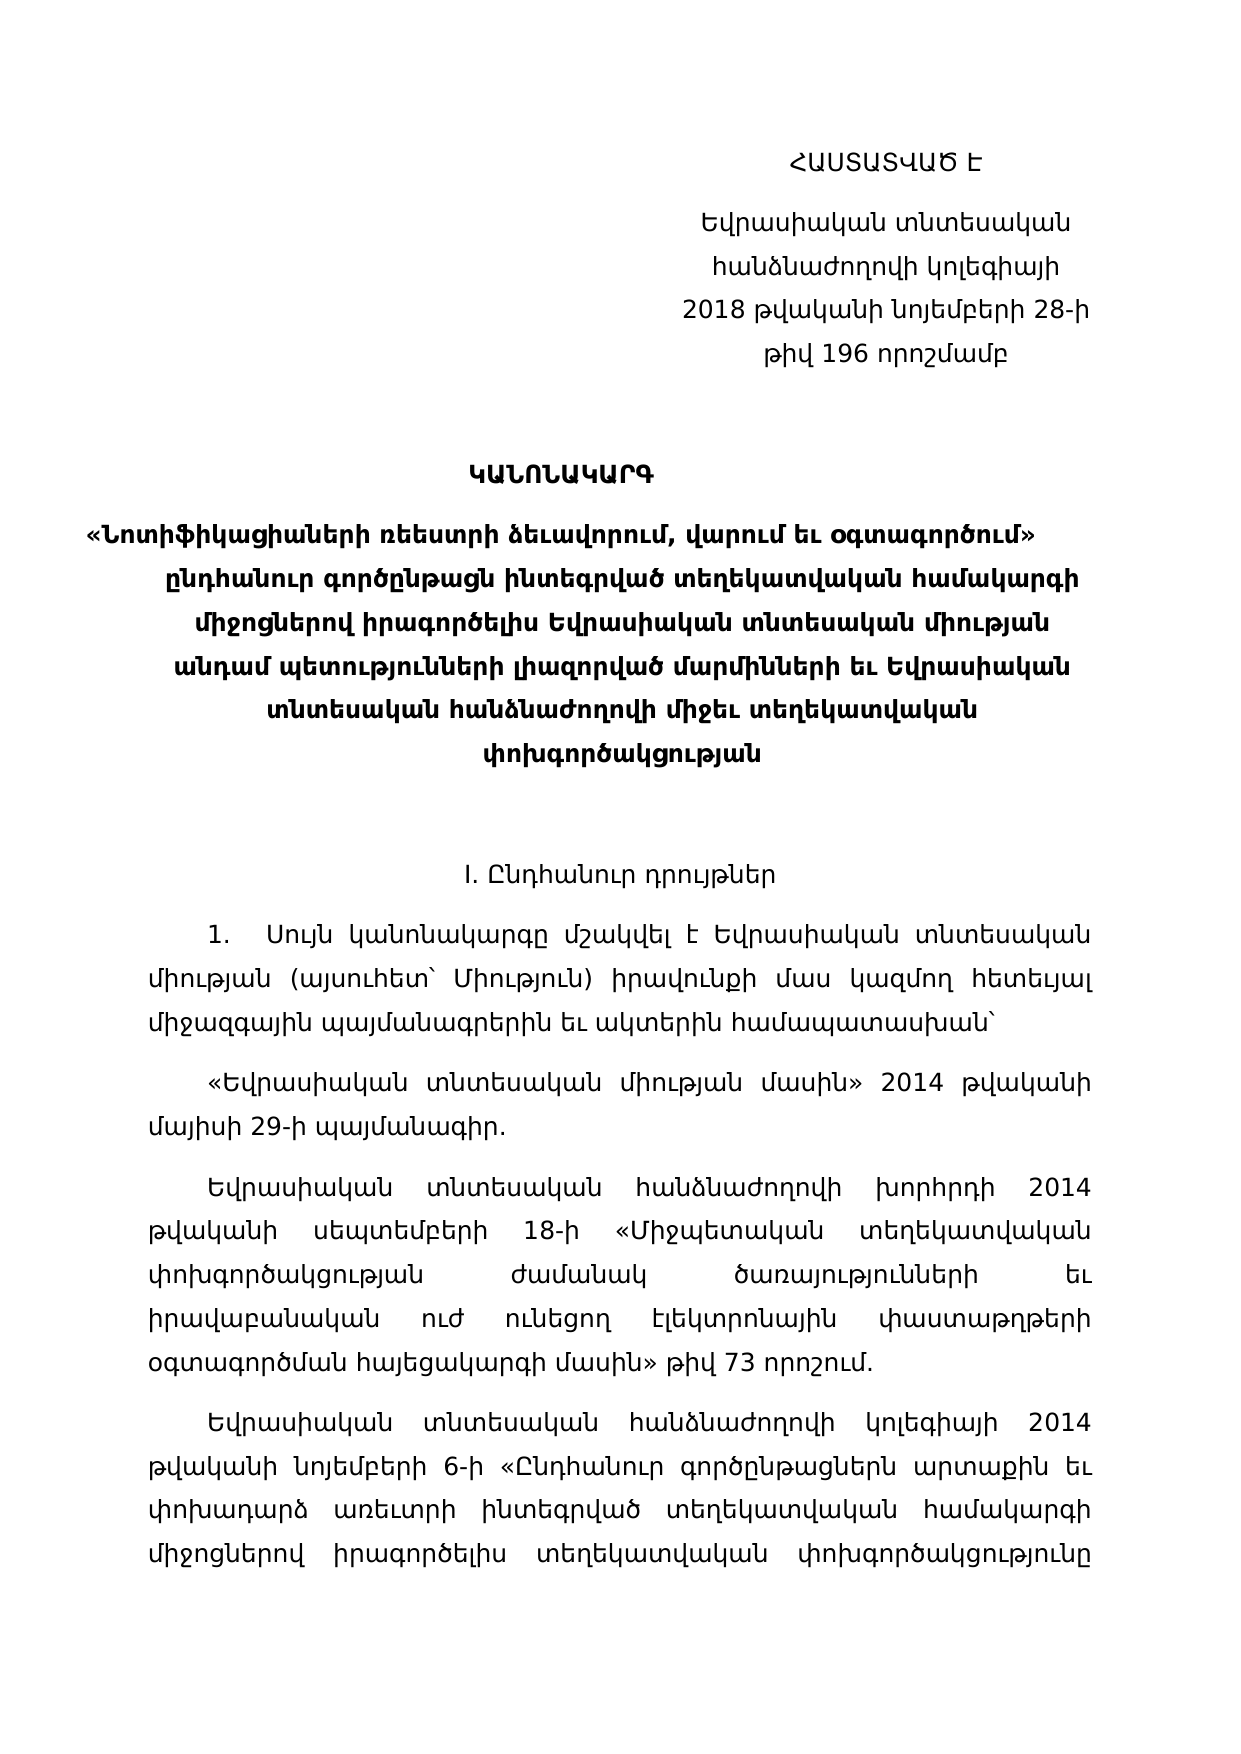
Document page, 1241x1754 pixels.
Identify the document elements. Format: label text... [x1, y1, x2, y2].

text «Նոտիֆիկացիաների ռեեստրի ձեւավորում, վարում եւ օգտագործում» ընդհանուր գործընթացն ինտեգրված տեղեկատվական համակարգի միջոցներով իրագործելիս Եվրասիական տնտեսական միության անդամ պետությունների լիազորված մարմինների եւ Եվրասիական տնտեսական հանձնաժողովի միջեւ տեղեկատվական փոխգործակցության [29, 521, 1093, 768]
text Եվրասիական տնտեսական հանձնաժողովի կոլեգիայի 2018 թվականի նոյեմբերի 28-ի թիվ 196 որոշմամբ [679, 208, 1093, 368]
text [148, 1408, 1092, 1568]
text 1. Սույն կանոնակարգը մշակվել է Եվրասիական տնտեսական միության (այսուհետ՝ Միություն) իրավունքի մաս կազմող հետեւյալ միջազգային պայմանագրերին եւ ակտերին համապատասխան՝ [148, 921, 1092, 1037]
text Եվրասիական տնտեսական հանձնաժողովի խորհրդի 2014 թվականի սեպտեմբերի 18-ի «Միջպետական տեղեկատվական փոխգործակցության ժամանակ ծառայությունների եւ իրավաբանական ուժ ունեցող էլեկտրոնային փաստաթղթերի օգտագործման հայեցակարգի մասին» թիվ 73 որոշում. [148, 1173, 1092, 1377]
text ԿԱՆՈՆԱԿԱՐԳ [29, 460, 1093, 489]
text «Եվրասիական տնտեսական միության մասին» 2014 թվականի մայիսի 29-ի պայմանագիր. [148, 1068, 1092, 1141]
text I. Ընդհանուր դրույթներ [148, 860, 1093, 889]
text ՀԱՍՏԱՏՎԱԾ Է [679, 148, 1093, 177]
